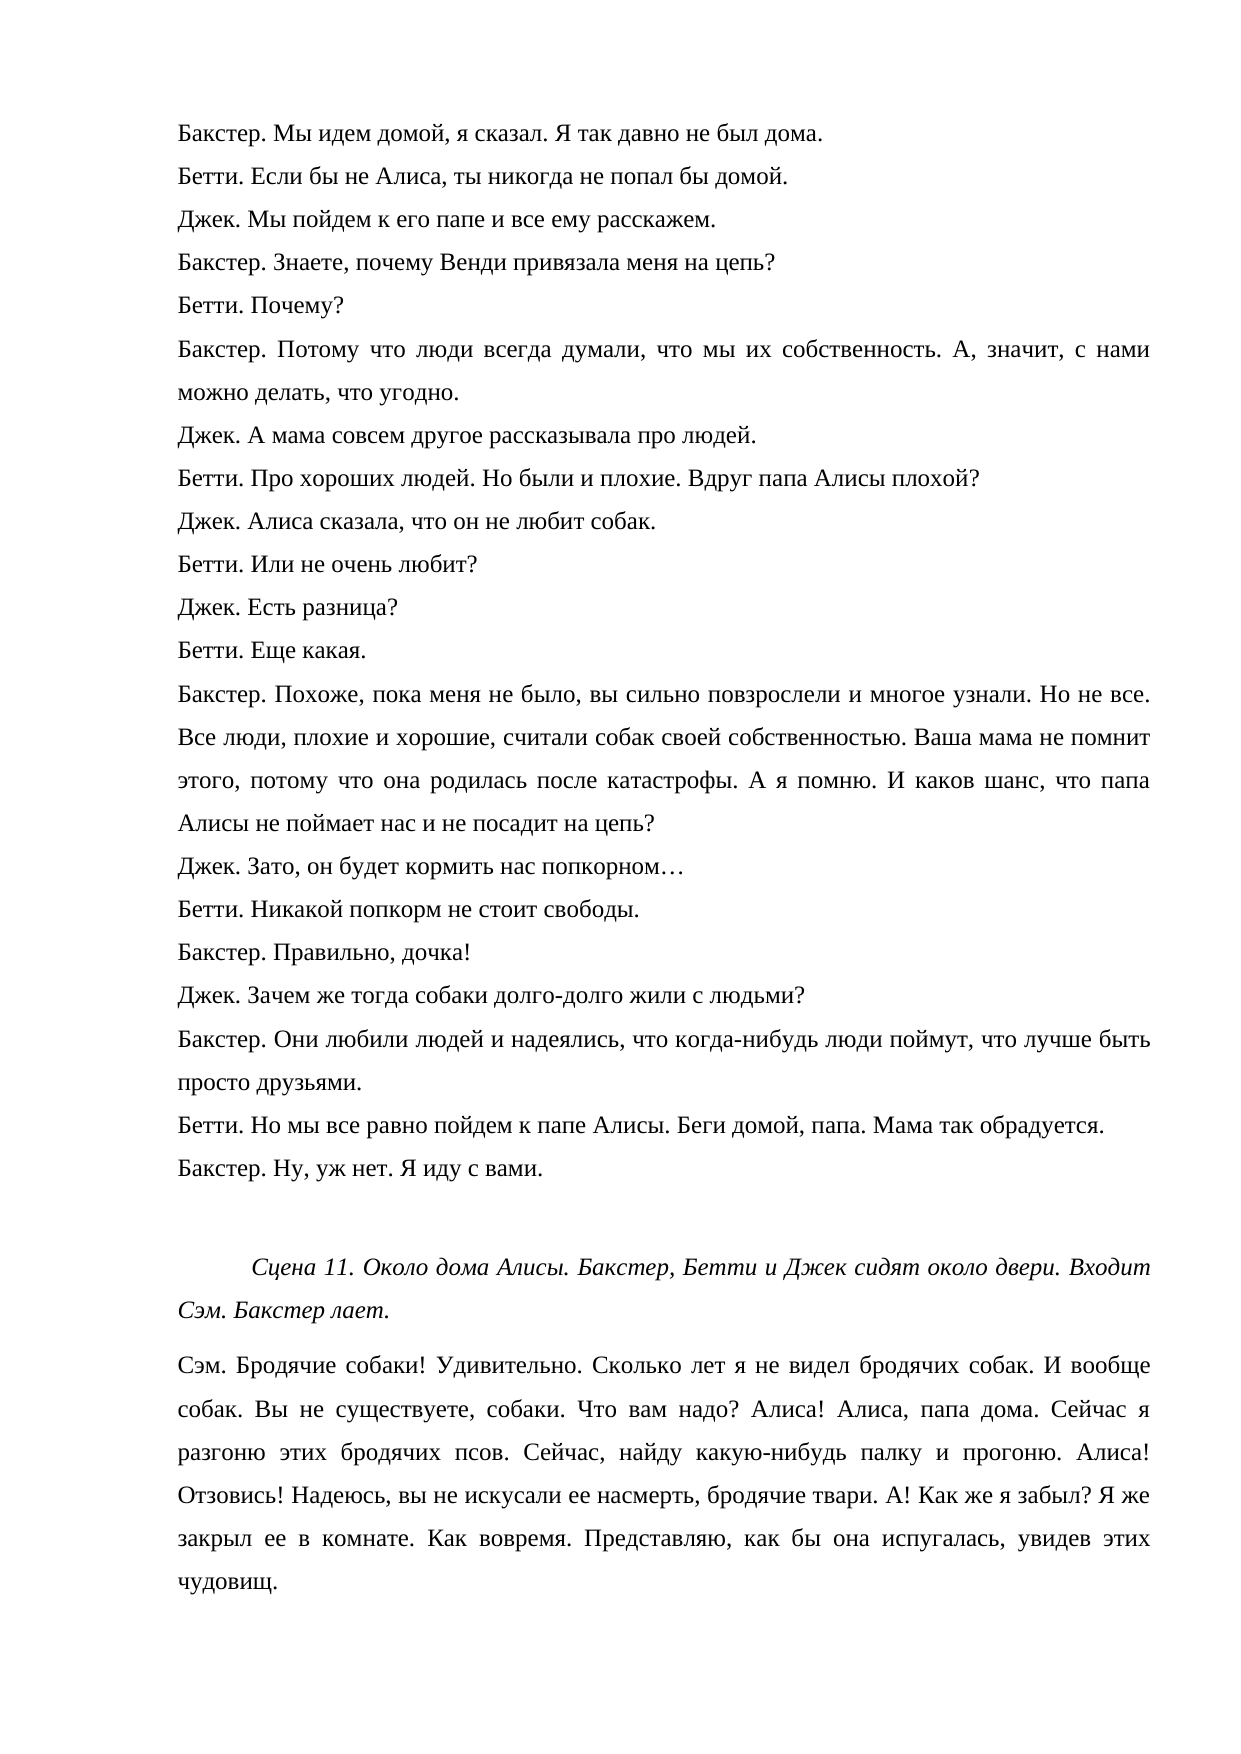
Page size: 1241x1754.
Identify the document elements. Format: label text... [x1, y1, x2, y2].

text Джек. Зачем же тогда собаки долго-долго жили с людьми? [177, 981, 1152, 1009]
text Сэм. Бродячие собаки! Удивительно. Сколько лет я не видел бродячих собак. И вообще собак. Вы не существуете, собаки. Что вам надо? Алиса! Алиса, папа дома. Сейчас я разгоню этих бродячих псов. Сейчас, найду какую-нибудь палку и прогоню. Алиса! Отзовись! Надеюсь, вы не искусали ее насмерть, бродячие твари. А! Как же я забыл? Я же закрыл ее в комнате. Как вовремя. Представляю, как бы она испугалась, увидев этих чудовищ. [177, 1351, 1152, 1595]
text Сцена 11. Около дома Алисы. Бакстер, Бетти и Джек сидят около двери. Входит Сэм. Бакстер лает. [177, 1252, 1152, 1324]
text Бетти. Но мы все равно пойдем к папе Алисы. Беги домой, папа. Мама так обрадуется. [177, 1110, 1152, 1139]
text Бакстер. Правильно, дочка! [177, 937, 1152, 966]
text Бетти. Никакой попкорм не стоит свободы. [177, 894, 1152, 923]
text Бакстер. Ну, уж нет. Я иду с вами. [177, 1153, 1152, 1182]
text Бетти. Если бы не Алиса, ты никогда не попал бы домой. [177, 161, 1152, 190]
text Бакстер. Мы идем домой, я сказал. Я так давно не был дома. [177, 118, 1152, 147]
text Бакстер. Они любили людей и надеялись, что когда-нибудь люди поймут, что лучше быть просто друзьями. [177, 1024, 1152, 1096]
text Бакстер. Знаете, почему Венди привязала меня на цепь? [177, 247, 1152, 276]
text Бетти. Еще какая. [177, 636, 1152, 664]
text Джек. Мы пойдем к его папе и все ему расскажем. [177, 204, 1152, 233]
text Бетти. Про хороших людей. Но были и плохие. Вдруг папа Алисы плохой? [177, 463, 1152, 492]
text Бакстер. Похоже, пока меня не было, вы сильно повзрослели и многое узнали. Но не все. Все люди, плохие и хорошие, считали собак своей собственностью. Ваша мама не помнит этого, потому что она родилась после катастрофы. А я помню. И каков шанс, что папа Алисы не поймает нас и не посадит на цепь? [177, 679, 1152, 837]
text Бетти. Или не очень любит? [177, 549, 1152, 578]
text Джек. А мама совсем другое рассказывала про людей. [177, 420, 1152, 449]
text Бакстер. Потому что люди всегда думали, что мы их собственность. А, значит, с нами можно делать, что угодно. [177, 334, 1152, 406]
text Джек. Алиса сказала, что он не любит собак. [177, 506, 1152, 535]
text Джек. Зато, он будет кормить нас попкорном… [177, 851, 1152, 880]
text Джек. Есть разница? [177, 592, 1152, 621]
text Бетти. Почему? [177, 291, 1152, 319]
